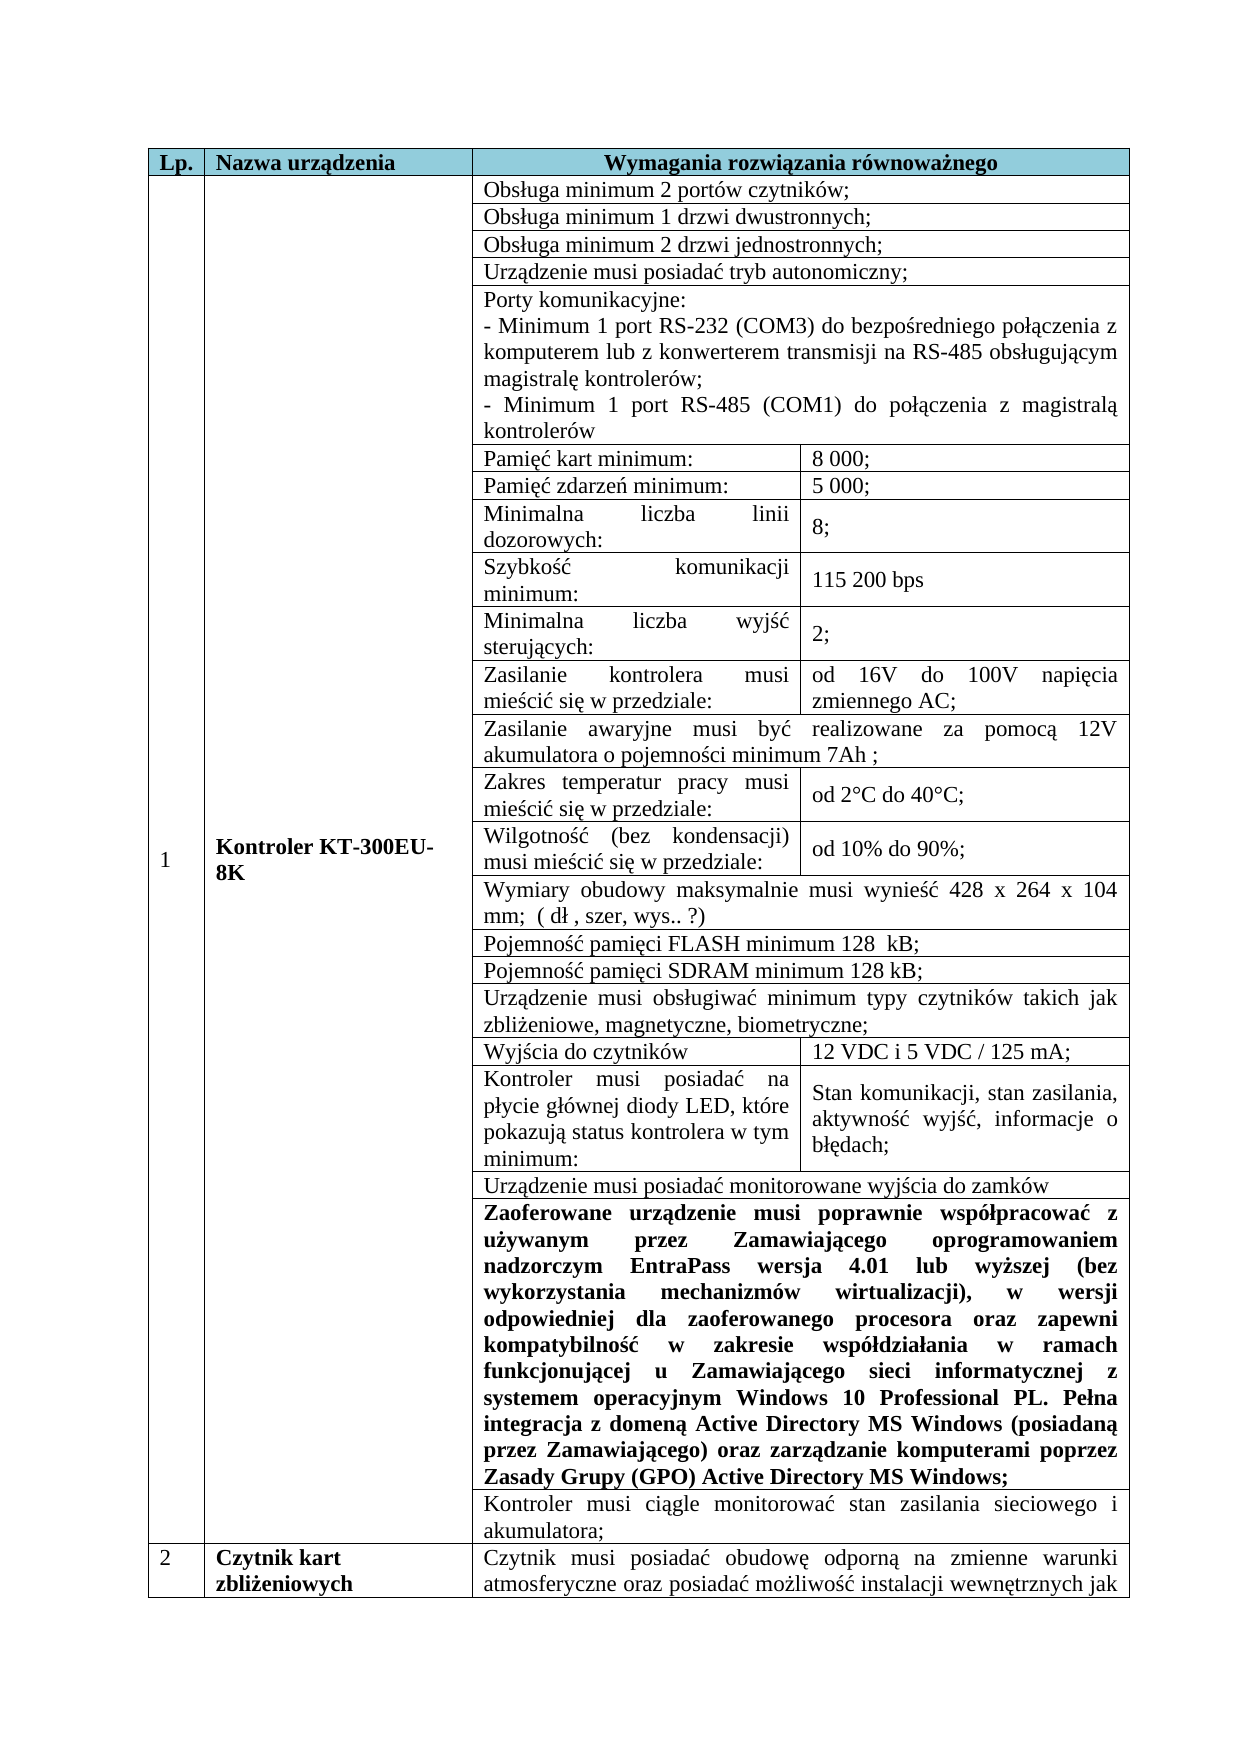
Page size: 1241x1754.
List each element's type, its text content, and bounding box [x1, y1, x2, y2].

table_header Wymagania rozwiązania równoważnego [473, 149, 1129, 175]
table_cell Pamięć zdarzeń minimum: [473, 472, 800, 498]
table_cell 1 [149, 176, 204, 1543]
table_cell Urządzenie musi posiadać tryb autonomiczny; [473, 258, 1129, 284]
table_cell Stan komunikacji, stan zasilania, aktywność wyjść, informacje o błędach; [801, 1066, 1129, 1171]
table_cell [205, 1544, 472, 1597]
table_cell Zasilanie awaryjne musi być realizowane za pomocą 12V akumulatora o pojemności minimum 7Ah ; [473, 715, 1129, 767]
table_cell Zasilanie kontrolera musi mieścić się w przedziale: [473, 661, 800, 713]
table_cell Minimalna liczba wyjść sterujących: [473, 607, 800, 660]
table_cell Obsługa minimum 2 drzwi jednostronnych; [473, 231, 1129, 257]
table_cell Urządzenie musi obsługiwać minimum typy czytników takich jak zbliżeniowe, magnetyczne, biometryczne; [473, 984, 1129, 1037]
table_cell Porty komunikacyjne: - Minimum 1 port RS-232 (COM3) do bezpośredniego połączenia z komputerem lub z konwerterem transmisji na RS-485 obsługującym magistralę kontrolerów; - Minimum 1 port RS-485 (COM1) do połączenia z magistralą kontrolerów [473, 286, 1129, 444]
table_cell Wilgotność (bez kondensacji) musi mieścić się w przedziale: [473, 822, 800, 875]
table_cell Obsługa minimum 1 drzwi dwustronnych; [473, 204, 1129, 230]
table_cell 8 000; [801, 445, 1129, 471]
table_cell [473, 1544, 1129, 1597]
table_cell Kontroler musi ciągle monitorować stan zasilania sieciowego i akumulatora; [473, 1490, 1129, 1543]
table_cell Pojemność pamięci FLASH minimum 128 kB; [473, 930, 1129, 956]
table_cell Obsługa minimum 2 portów czytników; [473, 176, 1129, 202]
table_cell 2; [801, 607, 1129, 660]
table_cell Wyjścia do czytników [473, 1038, 800, 1064]
table_cell 8; [801, 500, 1129, 552]
table_cell od 2°C do 40°C; [801, 768, 1129, 821]
table_cell od 16V do 100V napięcia zmiennego AC; [801, 661, 1129, 713]
table_cell Kontroler KT-300EU-8K [205, 176, 472, 1543]
table_cell Zaoferowane urządzenie musi poprawnie współpracować z używanym przez Zamawiającego oprogramowaniem nadzorczym EntraPass wersja 4.01 lub wyższej (bez wykorzystania mechanizmów wirtualizacji), w wersji odpowiedniej dla zaoferowanego procesora oraz zapewni kompatybilność w zakresie współdziałania w ramach funkcjonującej u Zamawiającego sieci informatycznej z systemem operacyjnym Windows 10 Professional PL. Pełna integracja z domeną Active Directory MS Windows (posiadaną przez Zamawiającego) oraz zarządzanie komputerami poprzez Zasady Grupy (GPO) Active Directory MS Windows; [473, 1199, 1129, 1489]
table_cell Kontroler musi posiadać na płycie głównej diody LED, które pokazują status kontrolera w tym minimum: [473, 1066, 800, 1171]
table_header Nazwa urządzenia [205, 149, 472, 175]
table_header Lp. [149, 149, 204, 175]
table_cell Zakres temperatur pracy musi mieścić się w przedziale: [473, 768, 800, 821]
table_cell 12 VDC i 5 VDC / 125 mA; [801, 1038, 1129, 1064]
table_cell 115 200 bps [801, 553, 1129, 606]
table_cell Pojemność pamięci SDRAM minimum 128 kB; [473, 957, 1129, 983]
table_cell Minimalna liczba linii dozorowych: [473, 500, 800, 552]
table_cell 5 000; [801, 472, 1129, 498]
table_cell 2 [149, 1544, 204, 1597]
table_cell Pamięć kart minimum: [473, 445, 800, 471]
table_cell od 10% do 90%; [801, 822, 1129, 875]
table_cell Wymiary obudowy maksymalnie musi wynieść 428 x 264 x 104 mm; ( dł , szer, wys.. ?) [473, 876, 1129, 928]
table_cell Urządzenie musi posiadać monitorowane wyjścia do zamków [473, 1172, 1129, 1198]
table_cell Szybkość komunikacji minimum: [473, 553, 800, 606]
